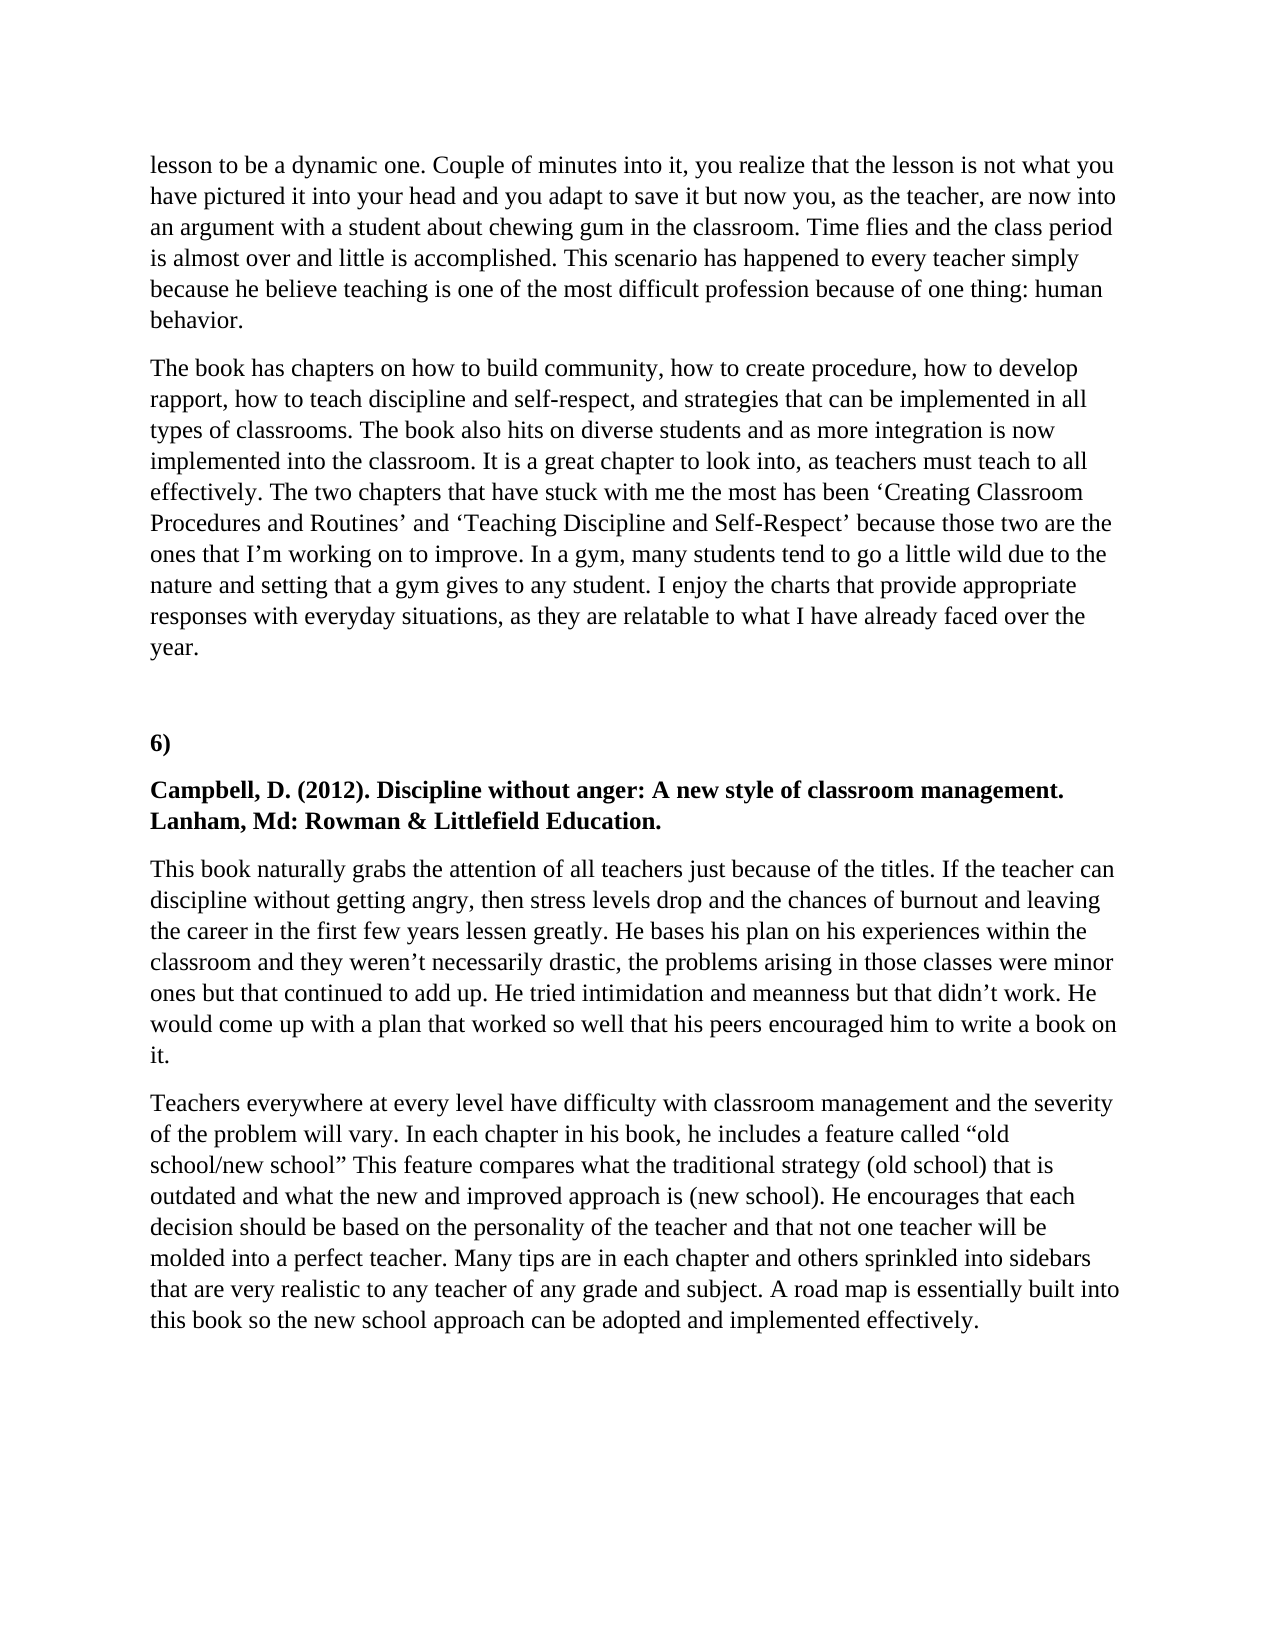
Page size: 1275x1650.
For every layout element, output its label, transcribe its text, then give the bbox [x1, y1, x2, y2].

text Campbell, D. (2012). Discipline without anger: A new style of classroom management. Lanham, Md: Rowman & Littlefield Education. [150, 775, 1125, 835]
text The book has chapters on how to build community, how to create procedure, how to develop rapport, how to teach discipline and self-respect, and strategies that can be implemented in all types of classrooms. The book also hits on diverse students and as more integration is now implemented into the classroom. It is a great chapter to look into, as teachers must teach to all effectively. The two chapters that have stuck with me the most has been ‘Creating Classroom Procedures and Routines’ and ‘Teaching Discipline and Self-Respect’ because those two are the ones that I’m working on to improve. In a gym, many students tend to go a little wild due to the nature and setting that a gym gives to any student. I enjoy the charts that provide appropriate responses with everyday situations, as they are relatable to what I have already faced over the year. [150, 353, 1125, 661]
text Teachers everywhere at every level have difficulty with classroom management and the severity of the problem will vary. In each chapter in his book, he includes a feature called “old school/new school” This feature compares what the traditional strategy (old school) that is outdated and what the new and improved approach is (new school). He encourages that each decision should be based on the personality of the teacher and that not one teacher will be molded into a perfect teacher. Many tips are in each chapter and others sprinkled into sidebars that are very realistic to any teacher of any grade and subject. A road map is essentially built into this book so the new school approach can be adopted and implemented effectively. [150, 1088, 1125, 1334]
text This book naturally grabs the attention of all teachers just because of the titles. If the teacher can discipline without getting angry, then stress levels drop and the chances of burnout and leaving the career in the first few years lessen greatly. He bases his plan on his experiences within the classroom and they weren’t necessarily drastic, the problems arising in those classes were minor ones but that continued to add up. He tried intimidation and meanness but that didn’t work. He would come up with a plan that worked so well that his peers encouraged him to write a book on it. [150, 854, 1125, 1069]
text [150, 150, 1125, 334]
text 6) [150, 728, 1125, 756]
